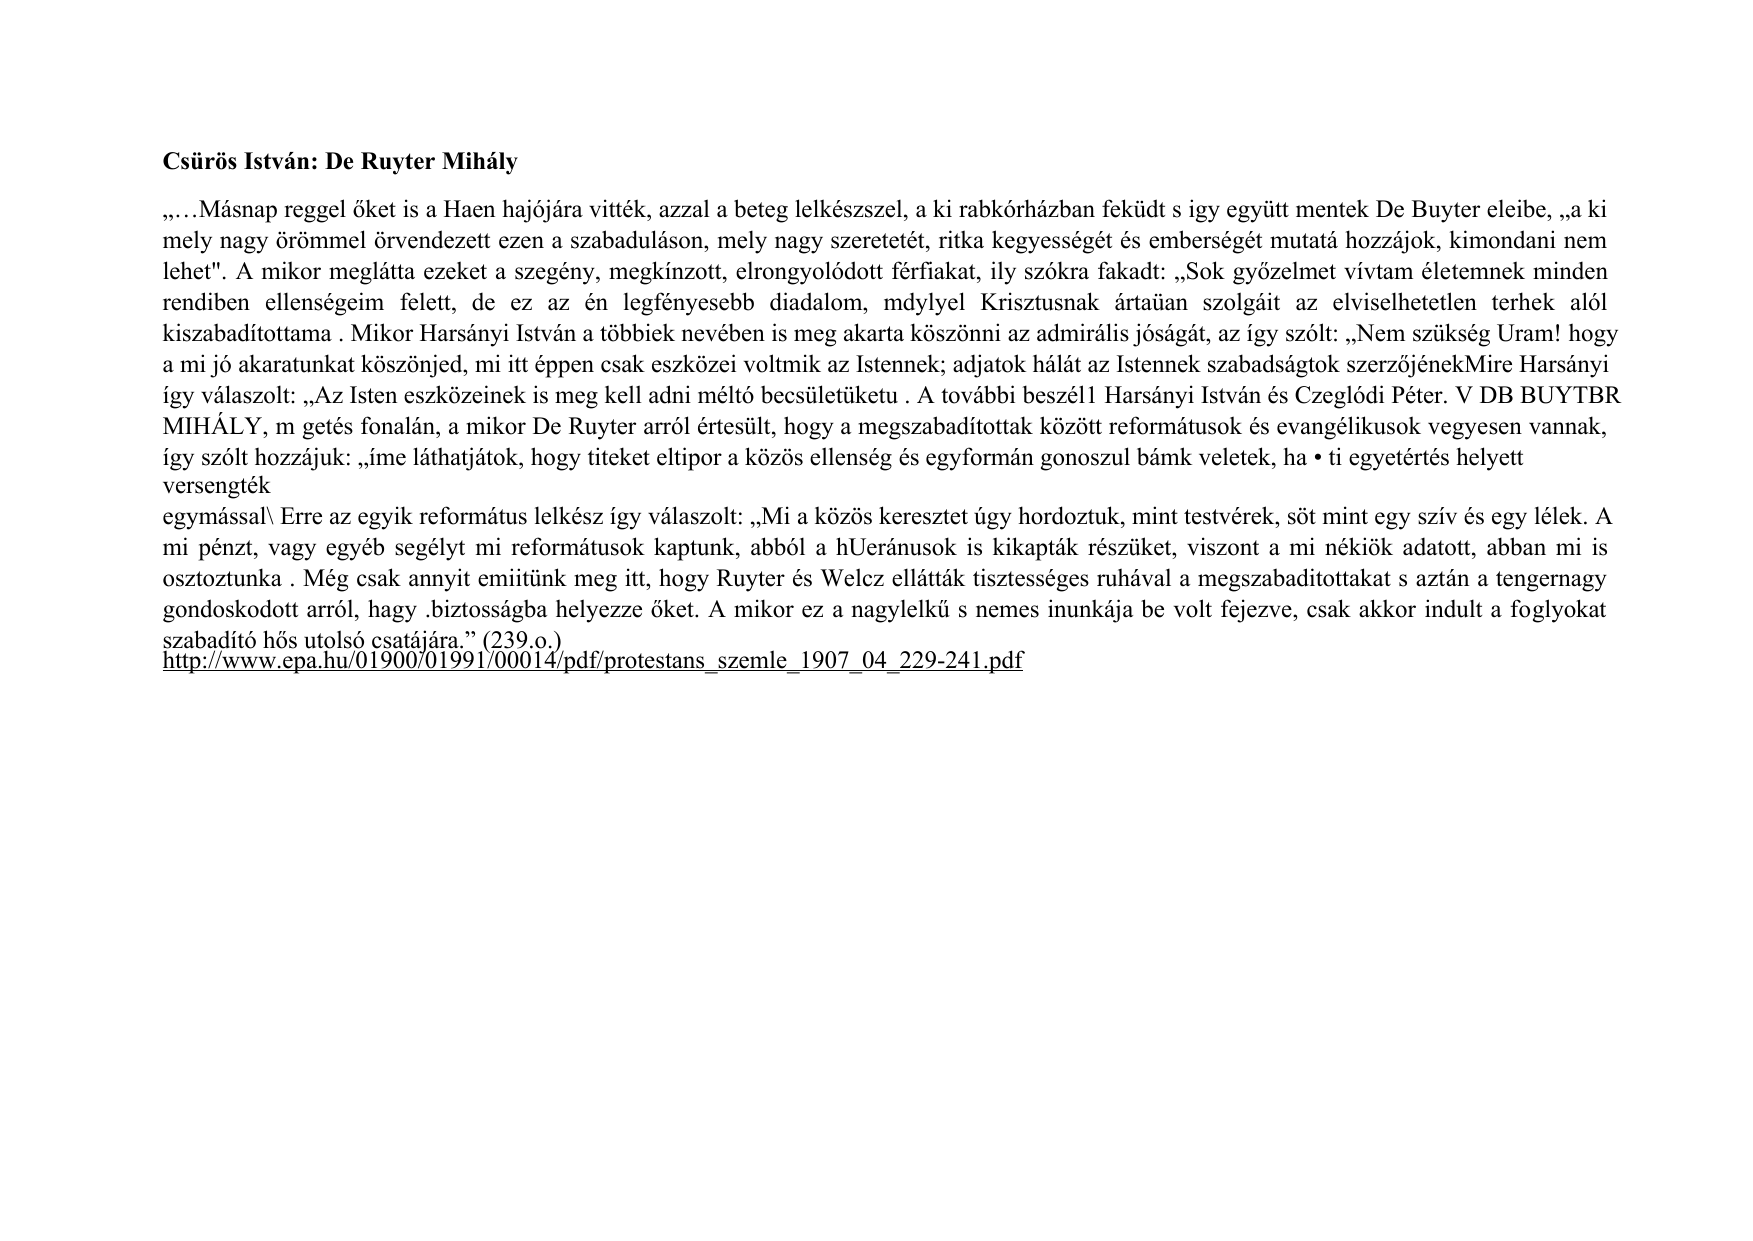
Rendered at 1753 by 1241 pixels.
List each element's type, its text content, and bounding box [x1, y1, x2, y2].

text gondoskodott arról, hagy .biztosságba helyezze őket. A mikor ez a nagylelkű s nemes inunkája be volt fejezve, csak akkor indult a foglyokat [162, 596, 1632, 623]
text Csürös István: De Ruyter Mihály [162, 148, 1631, 175]
text mely nagy örömmel örvendezett ezen a szabaduláson, mely nagy szeretetét, ritka kegyességét és emberségét mutatá hozzájok, kimondani nem [162, 226, 1632, 254]
text így válaszolt: „Az Isten eszközeinek is meg kell adni méltó becsületüketu . A további beszél1 Harsányi István és Czeglódi Péter. V DB BUYTBR [162, 382, 1632, 409]
text a mi jó akaratunkat köszönjed, mi itt éppen csak eszközei voltmik az Istennek; adjatok hálát az Istennek szabadságtok szerzőjénekMire Harsányi [162, 351, 1632, 378]
text szabadító hős utolsó csatájára.” (239.o.) [162, 626, 1632, 654]
text MIHÁLY, m getés fonalán, a mikor De Ruyter arról értesült, hogy a megszabadítottak között reformátusok és evangélikusok vegyesen vannak, [162, 413, 1632, 440]
text így szólt hozzájuk: „íme láthatjátok, hogy titeket eltipor a közös ellenség és egyformán gonoszul bámk veletek, ha • ti egyetértés helyett versengték [162, 444, 1632, 499]
text egymással\ Erre az egyik református lelkész így válaszolt: „Mi a közös keresztet úgy hordoztuk, mint testvérek, söt mint egy szív és egy lélek. A [162, 502, 1632, 530]
text lehet". A mikor meglátta ezeket a szegény, megkínzott, elrongyolódott férfiakat, ily szókra fakadt: „Sok győzelmet vívtam életemnek minden [162, 257, 1632, 285]
text http://www.epa.hu/01900/01991/00014/pdf/protestans_szemle_1907_04_229-241.pdf [162, 646, 1048, 674]
text …Másnap reggel őket is a Haen hajójára vitték, azzal a beteg lelkészszel, a ki rabkórházban feküdt s igy együtt mentek De Buyter eleibe, „a ki [198, 195, 1631, 223]
text rendiben ellenségeim felett, de ez az én legfényesebb diadalom, mdylyel Krisztusnak ártaüan szolgáit az elviselhetetlen terhek alól [162, 288, 1632, 316]
text mi pénzt, vagy egyéb segélyt mi reformátusok kaptunk, abból a hUeránusok is kikapták részüket, viszont a mi nékiök adatott, abban mi is [162, 533, 1632, 561]
text osztoztunka . Még csak annyit emiitünk meg itt, hogy Ruyter és Welcz ellátták tisztességes ruhával a megszabaditottakat s aztán a tengernagy [162, 564, 1632, 592]
text „ [162, 195, 198, 223]
text kiszabadítottama . Mikor Harsányi István a többiek nevében is meg akarta köszönni az admirális jóságát, az így szólt: „Nem szükség Uram! hogy [162, 319, 1632, 347]
